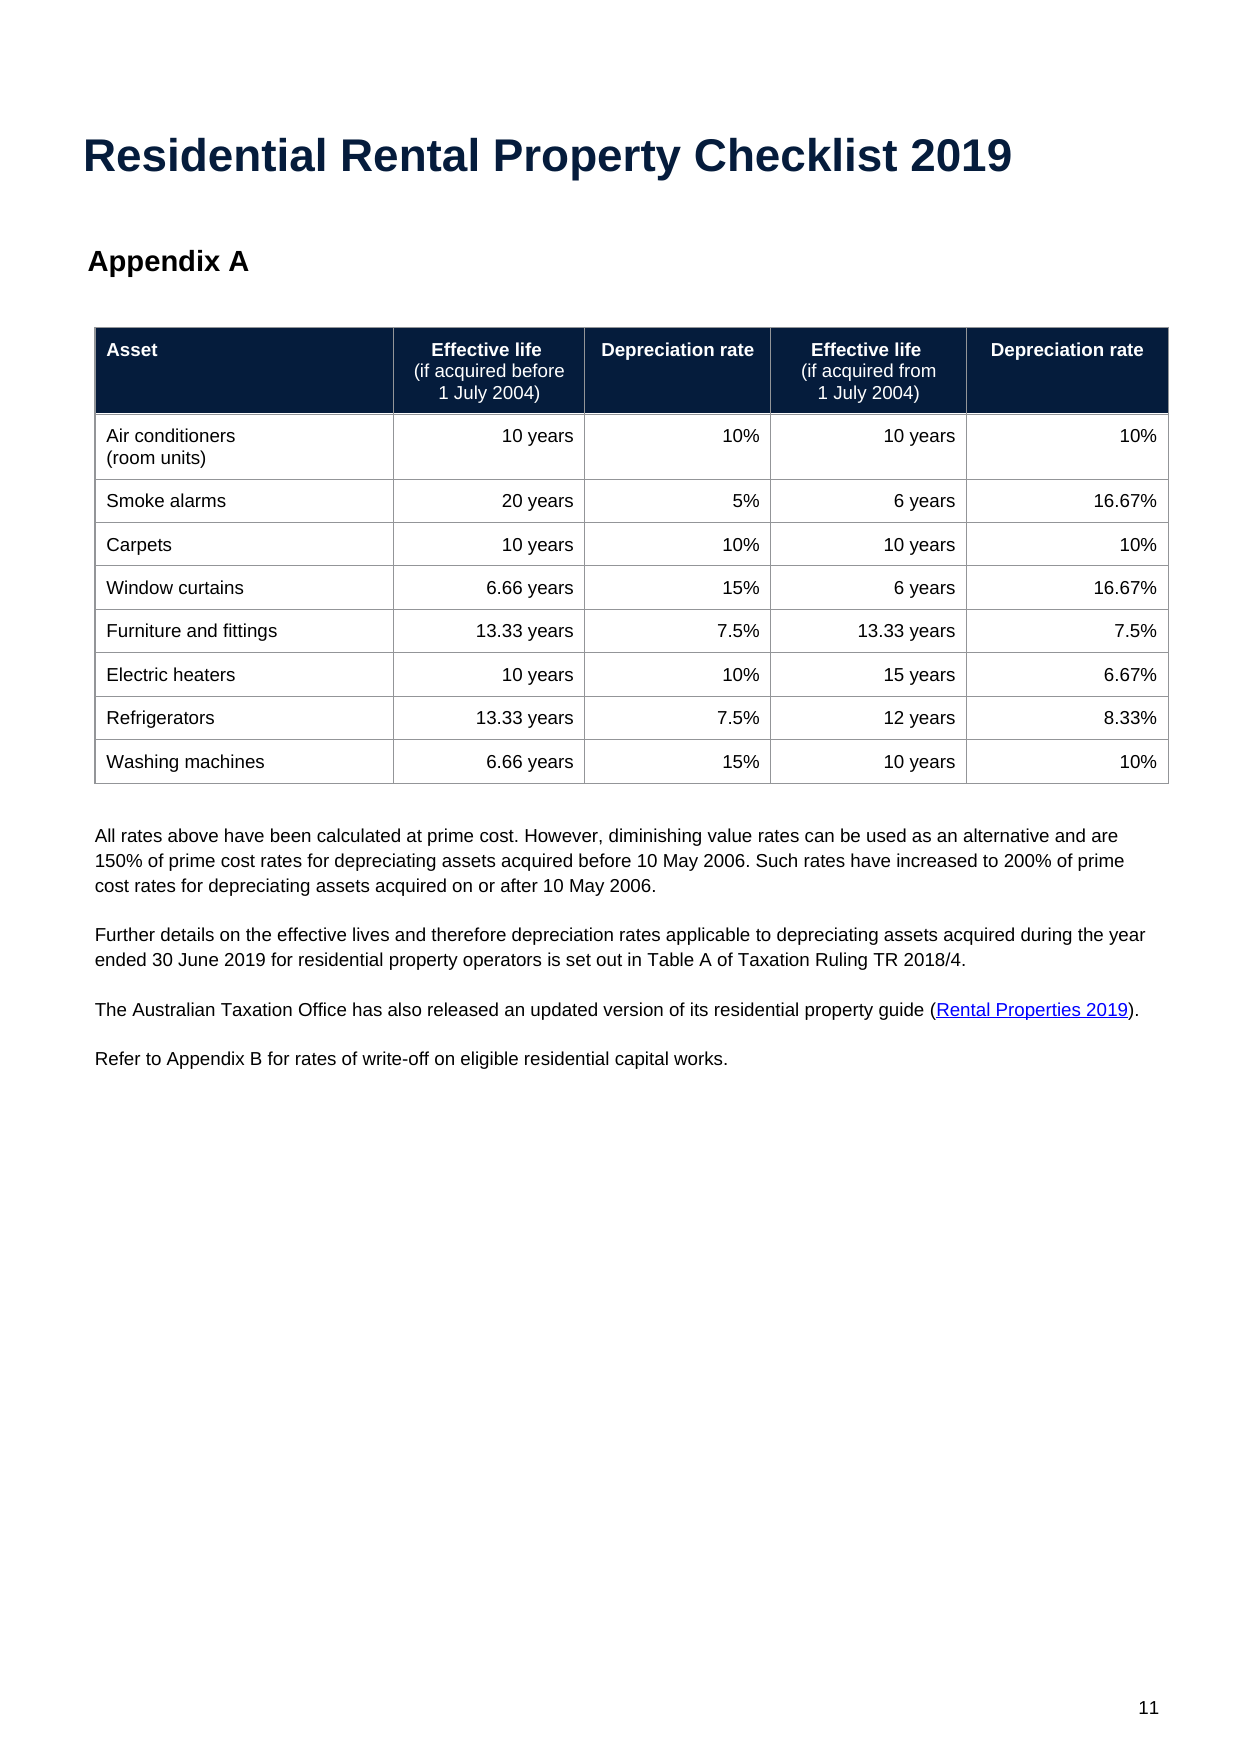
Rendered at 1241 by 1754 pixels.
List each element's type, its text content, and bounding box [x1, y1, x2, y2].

table_cell Electric heaters [96, 653, 393, 696]
table_cell 15% [585, 740, 770, 782]
table_cell 10% [585, 653, 770, 696]
table_cell 6.67% [967, 653, 1168, 696]
table_cell 15 years [771, 653, 966, 696]
text Appendix A [87, 244, 1146, 277]
table_cell Smoke alarms [96, 480, 393, 522]
table_cell 12 years [771, 697, 966, 739]
table_cell 13.33 years [394, 697, 584, 739]
table_cell 13.33 years [771, 610, 966, 652]
text Further details on the effective lives and therefore depreciation rates applicable to depreciating assets acquired during the year ended 30 June 2019 for residential property operators is set out in Table A of Taxation Ruling TR 2018/4. [94, 924, 1146, 970]
table_cell 10% [967, 415, 1168, 478]
table_cell 16.67% [967, 480, 1168, 522]
table_cell 7.5% [967, 610, 1168, 652]
table_cell 10 years [771, 523, 966, 565]
table_cell Air conditioners (room units) [96, 415, 393, 478]
text The Australian Taxation Office has also released an updated version of its residential property guide (Rental Properties 2019). [94, 998, 1146, 1020]
table_header Depreciation rate [585, 328, 770, 413]
table_cell 20 years [394, 480, 584, 522]
table_cell 6 years [771, 566, 966, 609]
table_cell 10% [585, 415, 770, 478]
text Refer to Appendix B for rates of write-off on eligible residential capital works. [94, 1048, 1146, 1069]
table_cell 10% [967, 523, 1168, 565]
table_header Asset [96, 328, 393, 413]
table_cell Furniture and fittings [96, 610, 393, 652]
table_cell 15% [585, 566, 770, 609]
table_cell 10% [585, 523, 770, 565]
table_header Effective life (if acquired before 1 July 2004) [394, 328, 584, 413]
table_header Depreciation rate [967, 328, 1168, 413]
table_cell 5% [585, 480, 770, 522]
table_cell 10 years [394, 653, 584, 696]
table_cell 8.33% [967, 697, 1168, 739]
table_cell 10 years [394, 523, 584, 565]
table_header Effective life (if acquired from 1 July 2004) [771, 328, 966, 413]
table_cell 10 years [771, 740, 966, 782]
table_cell 10 years [771, 415, 966, 478]
table_cell Refrigerators [96, 697, 393, 739]
table_cell Window curtains [96, 566, 393, 609]
table_cell 6.66 years [394, 740, 584, 782]
table_cell Carpets [96, 523, 393, 565]
table_cell 10 years [394, 415, 584, 478]
table_cell 7.5% [585, 610, 770, 652]
table_cell 6.66 years [394, 566, 584, 609]
text All rates above have been calculated at prime cost. However, diminishing value rates can be used as an alternative and are 150% of prime cost rates for depreciating assets acquired before 10 May 2006. Such rates have increased to 200% of prime cost rates for depreciating assets acquired on or after 10 May 2006. [94, 825, 1146, 896]
table_cell 10% [967, 740, 1168, 782]
table_cell 7.5% [585, 697, 770, 739]
table_cell 16.67% [967, 566, 1168, 609]
table_cell 6 years [771, 480, 966, 522]
table_cell 13.33 years [394, 610, 584, 652]
table_cell Washing machines [96, 740, 393, 782]
